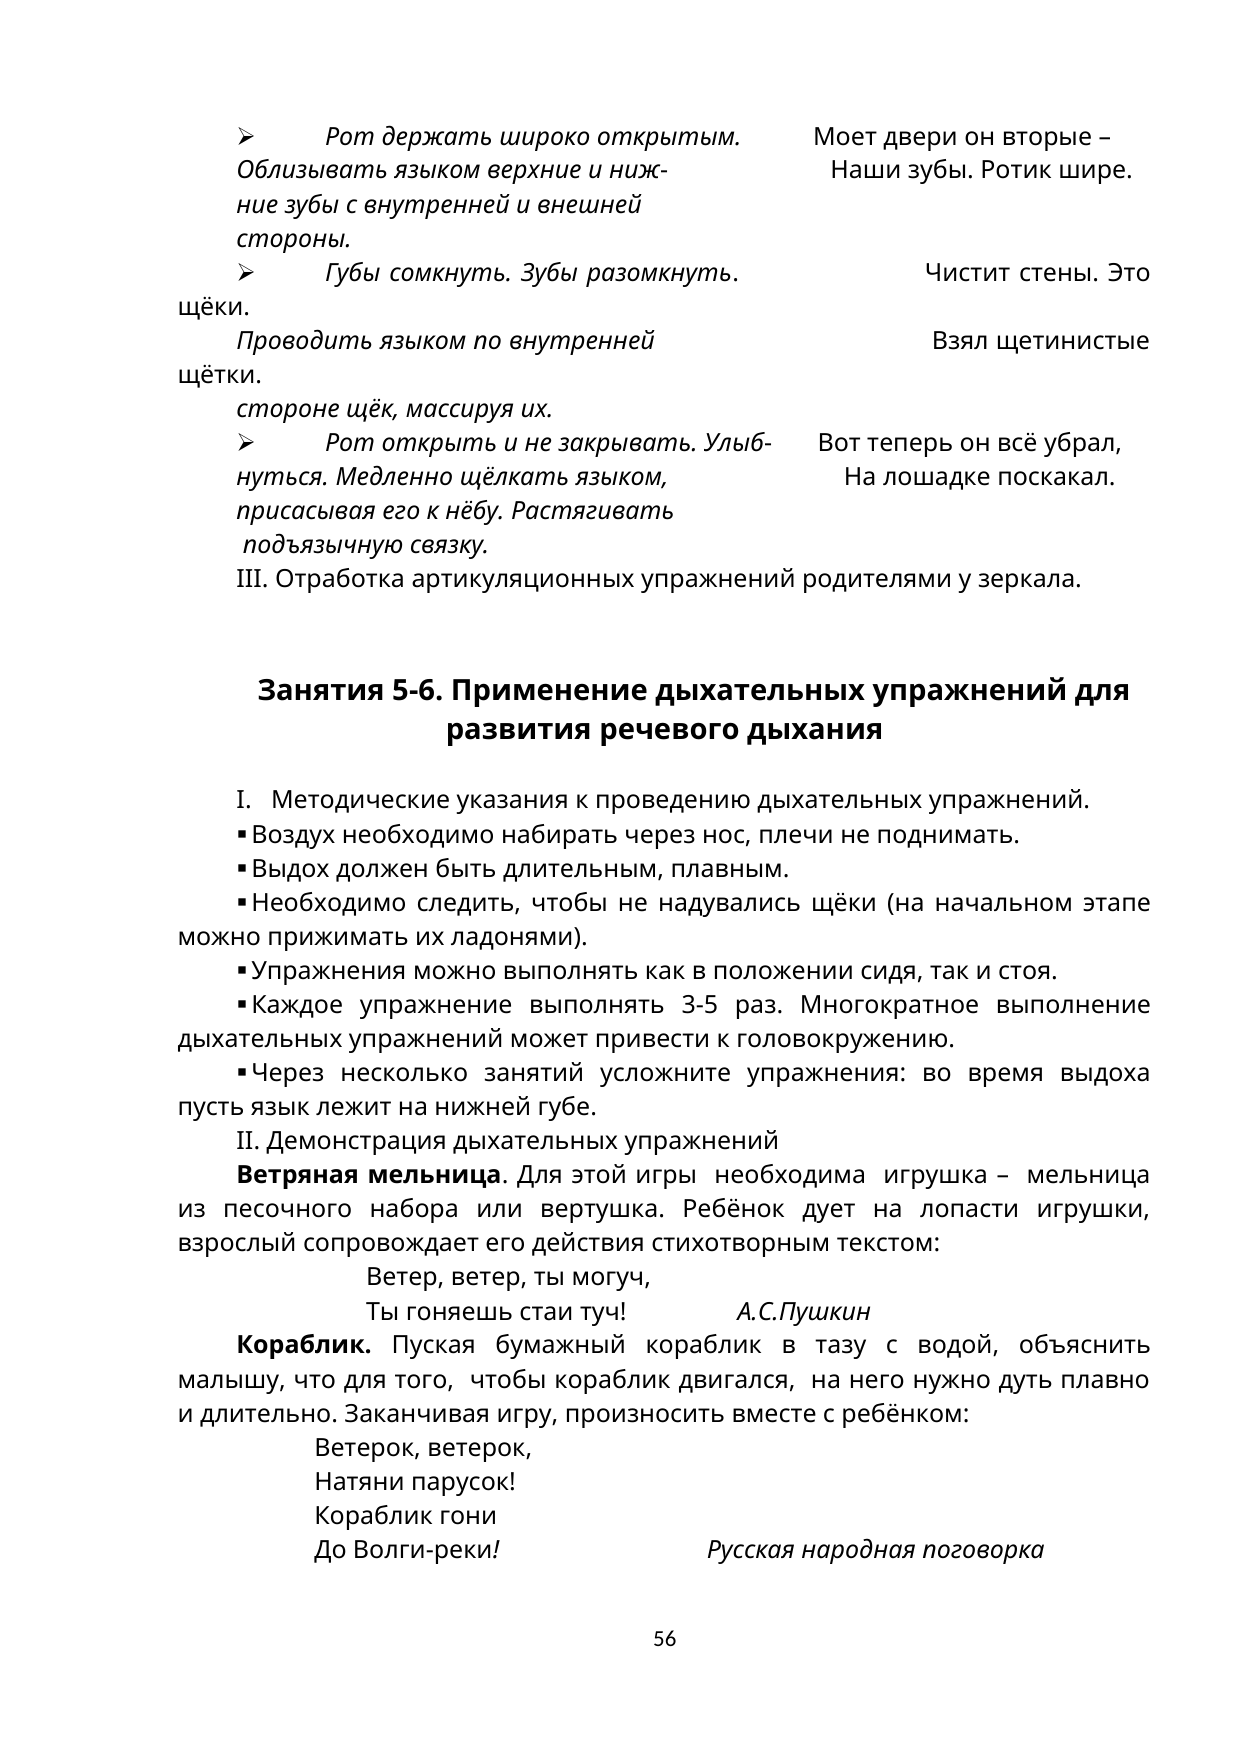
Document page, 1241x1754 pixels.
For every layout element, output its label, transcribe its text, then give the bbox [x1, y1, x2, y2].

text Кораблик гони [177, 1497, 1152, 1532]
text стороне щёк, массируя их. [177, 391, 1152, 425]
text Ветерок, ветерок, [177, 1429, 1152, 1463]
text Занятия 5-6. Применение дыхательных упражнений для развития речевого дыхания [177, 669, 1152, 748]
list Необходимо следить, чтобы не надувались щёки (на начальном этапе можно прижимать их ладонями). [177, 884, 1152, 952]
text присасывая его к нёбу. Растягивать [177, 493, 1152, 527]
text Кораблик. Пуская бумажный кораблик в тазу с водой, объяснить малышу, что для того, чтобы кораблик двигался, на него нужно дуть плавно и длительно. Заканчивая игру, произносить вместе с ребёнком: [177, 1327, 1152, 1429]
text стороны. [177, 220, 1152, 254]
list Выдох должен быть длительным, плавным. [177, 850, 1152, 884]
text Ты гоняешь стаи туч! А.С.Пушкин [177, 1293, 1152, 1327]
text Облизывать языком верхние и ниж- Наши зубы. Ротик шире. [177, 152, 1152, 186]
text Проводить языком по внутренней Взял щетинистые щётки. [177, 322, 1152, 391]
text подъязычную связку. [177, 527, 1152, 561]
list Упражнения можно выполнять как в положении сидя, так и стоя. [177, 952, 1152, 987]
list Рот открыть и не закрывать. Улыб- Вот теперь он всё убрал, [177, 425, 1152, 459]
text Натяни парусок! [177, 1463, 1152, 1497]
text Ветер, ветер, ты могуч, [177, 1259, 1152, 1293]
list Рот держать широко открытым. Моет двери он вторые – [177, 118, 1152, 152]
text Ветряная мельница. Для этой игры необходима игрушка – мельница из песочного набора или вертушка. Ребёнок дует на лопасти игрушки, взрослый сопровождает его действия стихотворным текстом: [177, 1157, 1152, 1259]
text нуться. Медленно щёлкать языком, На лошадке поскакал. [177, 459, 1152, 493]
text II. Демонстрация дыхательных упражнений [177, 1123, 1152, 1157]
text III. Отработка артикуляционных упражнений родителями у зеркала. [177, 561, 1152, 595]
text I. Методические указания к проведению дыхательных упражнений. [177, 782, 1152, 816]
list Через несколько занятий усложните упражнения: во время выдоха пусть язык лежит на нижней губе. [177, 1055, 1152, 1123]
list Воздух необходимо набирать через нос, плечи не поднимать. [177, 816, 1152, 850]
text ние зубы с внутренней и внешней [177, 186, 1152, 220]
text До Волги-реки! Русская народная поговорка [177, 1532, 1152, 1566]
list Губы сомкнуть. Зубы разомкнуть. Чистит стены. Это щёки. [177, 254, 1152, 322]
list Каждое упражнение выполнять 3-5 раз. Многократное выполнение дыхательных упражнений может привести к головокружению. [177, 987, 1152, 1055]
